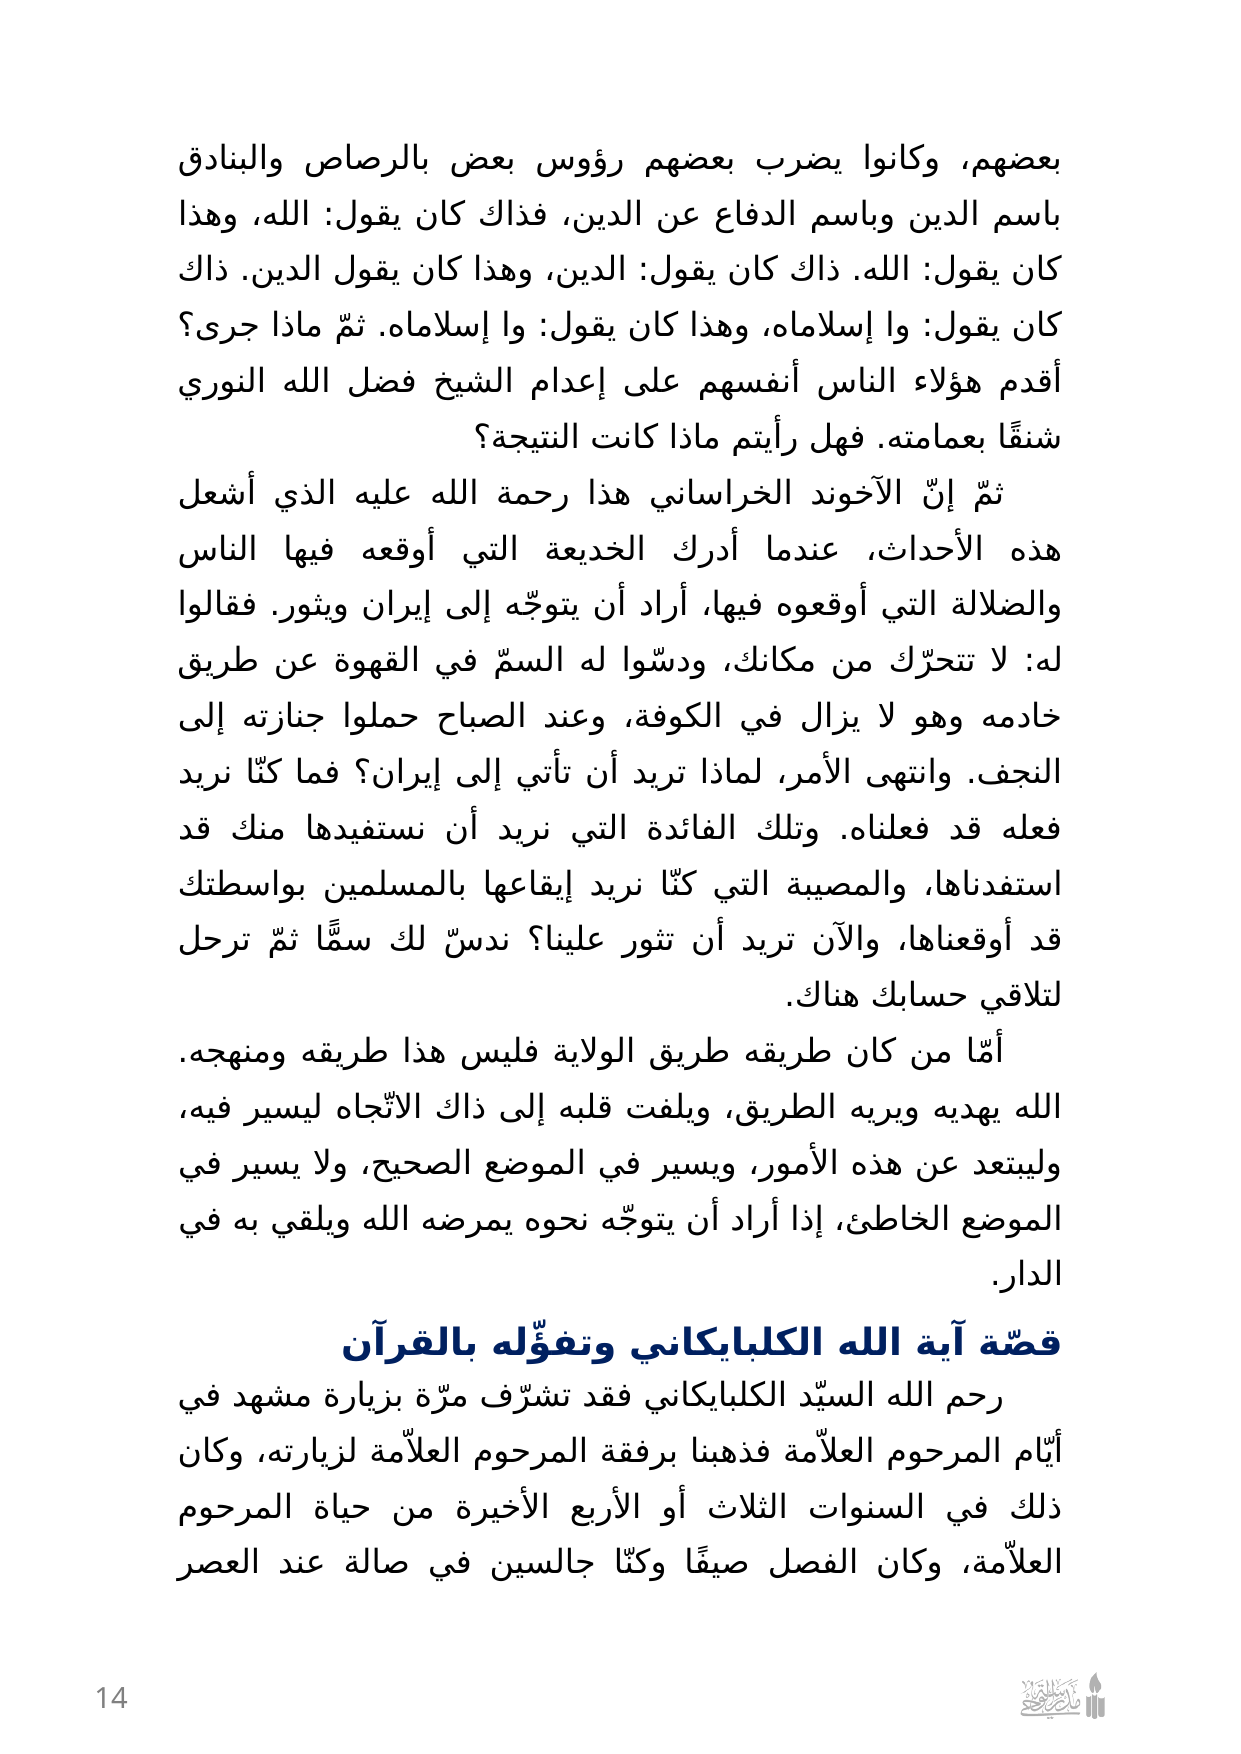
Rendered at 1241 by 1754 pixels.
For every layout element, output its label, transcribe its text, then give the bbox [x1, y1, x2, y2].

title قصّة آية الله الكلبايكاني وتفؤّله بالقرآن [177, 1321, 1063, 1364]
text أمّا من كان طريقه طريق الولاية فليس هذا طريقه ومنهجه. الله يهديه ويريه الطريق، ويلفت قلبه إلى ذاك الاتّجاه ليسير فيه، وليبتعد عن هذه الأمور، ويسير في الموضع الصحيح، ولا يسير في الموضع الخاطئ، إذا أراد أن يتوجّه نحوه يمرضه الله ويلقي به في الدار. [177, 1029, 1063, 1308]
text ثمّ إنّ الآخوند الخراساني هذا رحمة الله عليه الذي أشعل هذه الأحداث، عندما أدرك الخديعة التي أوقعه فيها الناس والضلالة التي أوقعوه فيها، أراد أن يتوجّه إلى إيران ويثور. فقالوا له: لا تتحرّك من مكانك، ودسّوا له السمّ في القهوة عن طريق خادمه وهو لا يزال في الكوفة، وعند الصباح حملوا جنازته إلى النجف. وانتهى الأمر، لماذا تريد أن تأتي إلى إيران؟ فما كنّا نريد فعله قد فعلناه. وتلك الفائدة التي نريد أن نستفيدها منك قد استفدناها، والمصيبة التي كنّا نريد إيقاعها بالمسلمين بواسطتك قد أوقعناها، والآن تريد أن تثور علينا؟ ندسّ لك سمًّا ثمّ ترحل لتلاقي حسابك هناك. [177, 471, 1063, 1029]
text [177, 1373, 1063, 1596]
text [177, 136, 1063, 471]
picture [1020, 1672, 1105, 1719]
